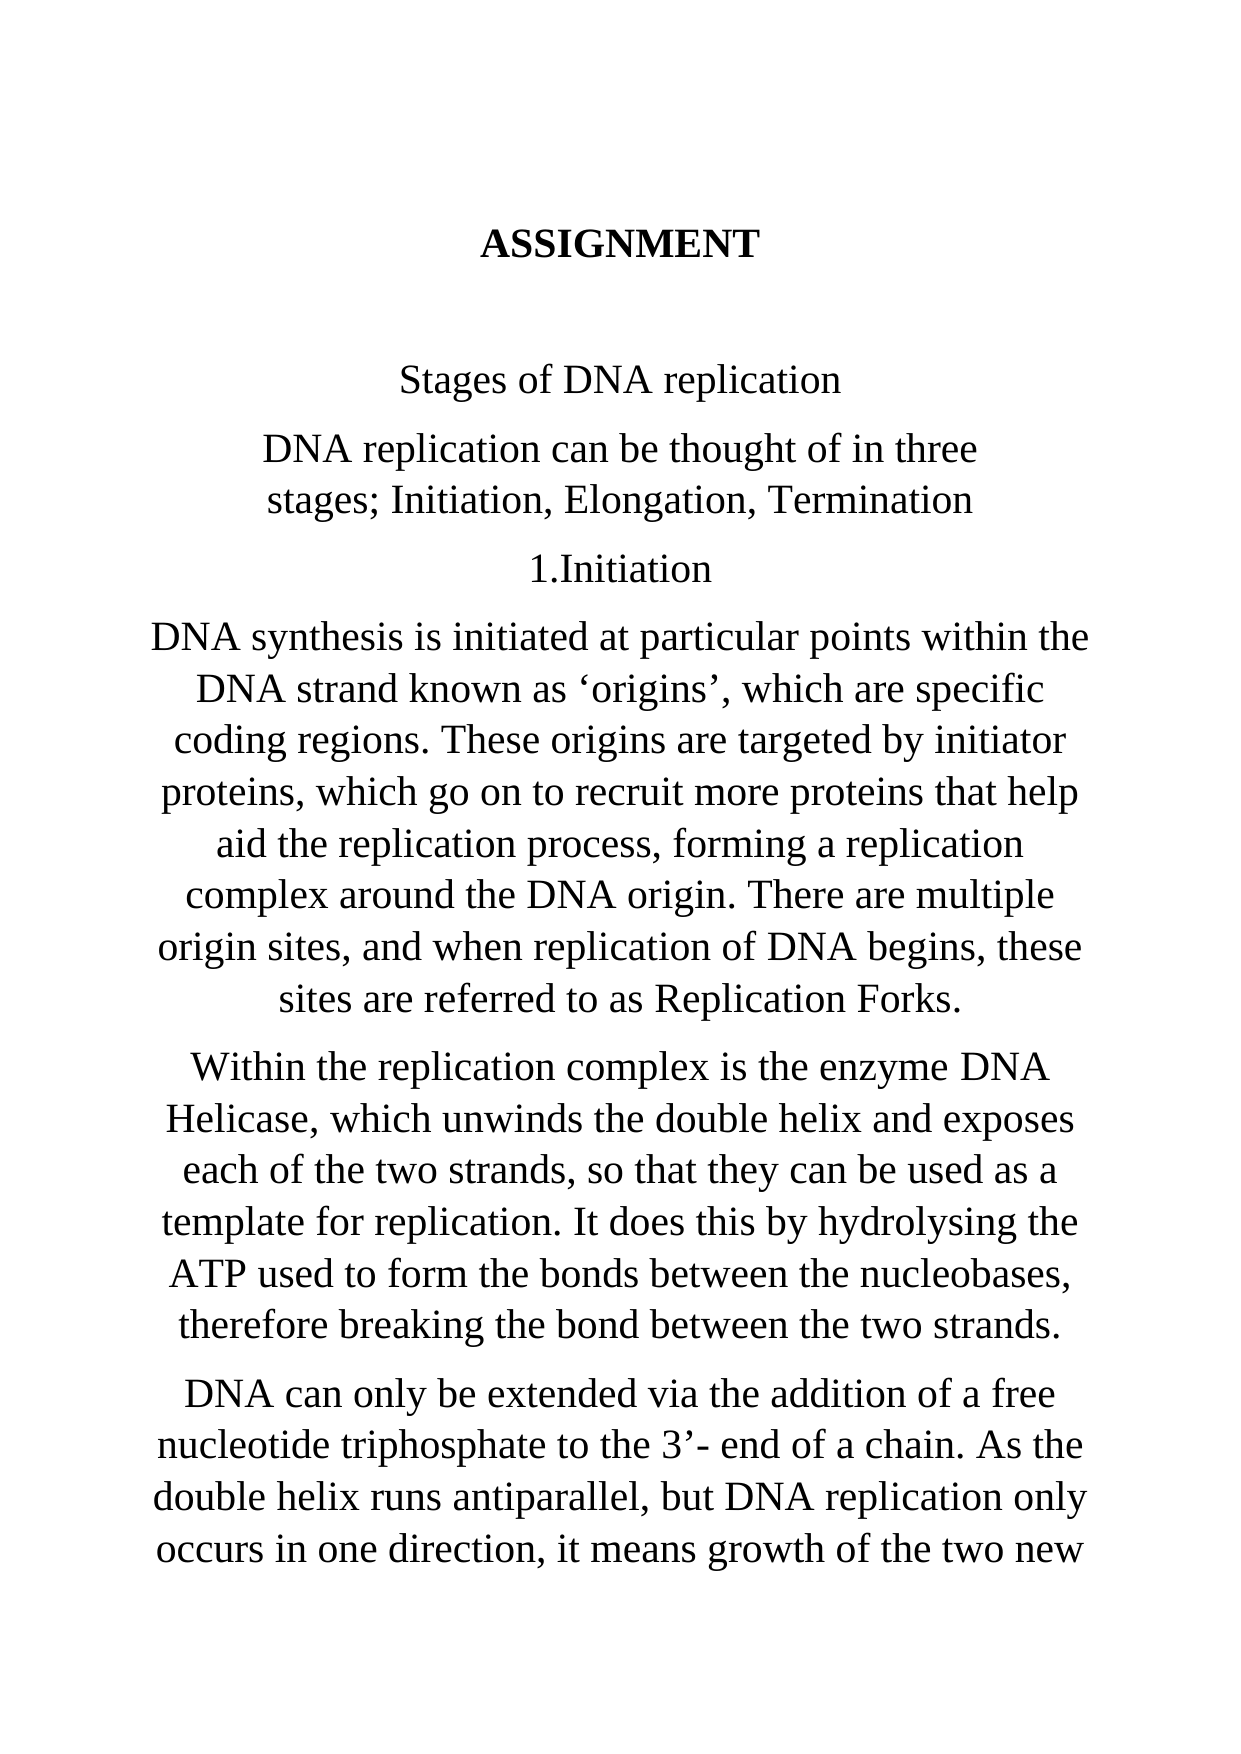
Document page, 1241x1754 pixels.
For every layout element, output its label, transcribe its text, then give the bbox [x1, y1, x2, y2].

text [150, 1368, 1090, 1571]
text 1.Initiation [150, 543, 1090, 591]
text DNA replication can be thought of in three stages; Initiation, Elongation, Termination [150, 423, 1090, 523]
text Within the replication complex is the enzyme DNA Helicase, which unwinds the double helix and exposes each of the two strands, so that they can be used as a template for replication. It does this by hydrolysing the ATP used to form the bonds between the nucleobases, therefore breaking the bond between the two strands. [150, 1042, 1090, 1348]
text Stages of DNA replication [150, 355, 1090, 403]
text ASSIGNMENT [150, 218, 1090, 266]
text DNA synthesis is initiated at particular points within the DNA strand known as ‘origins’, which are specific coding regions. These origins are targeted by initiator proteins, which go on to recruit more proteins that help aid the replication process, forming a replication complex around the DNA origin. There are multiple origin sites, and when replication of DNA begins, these sites are referred to as Replication Forks. [150, 612, 1090, 1021]
